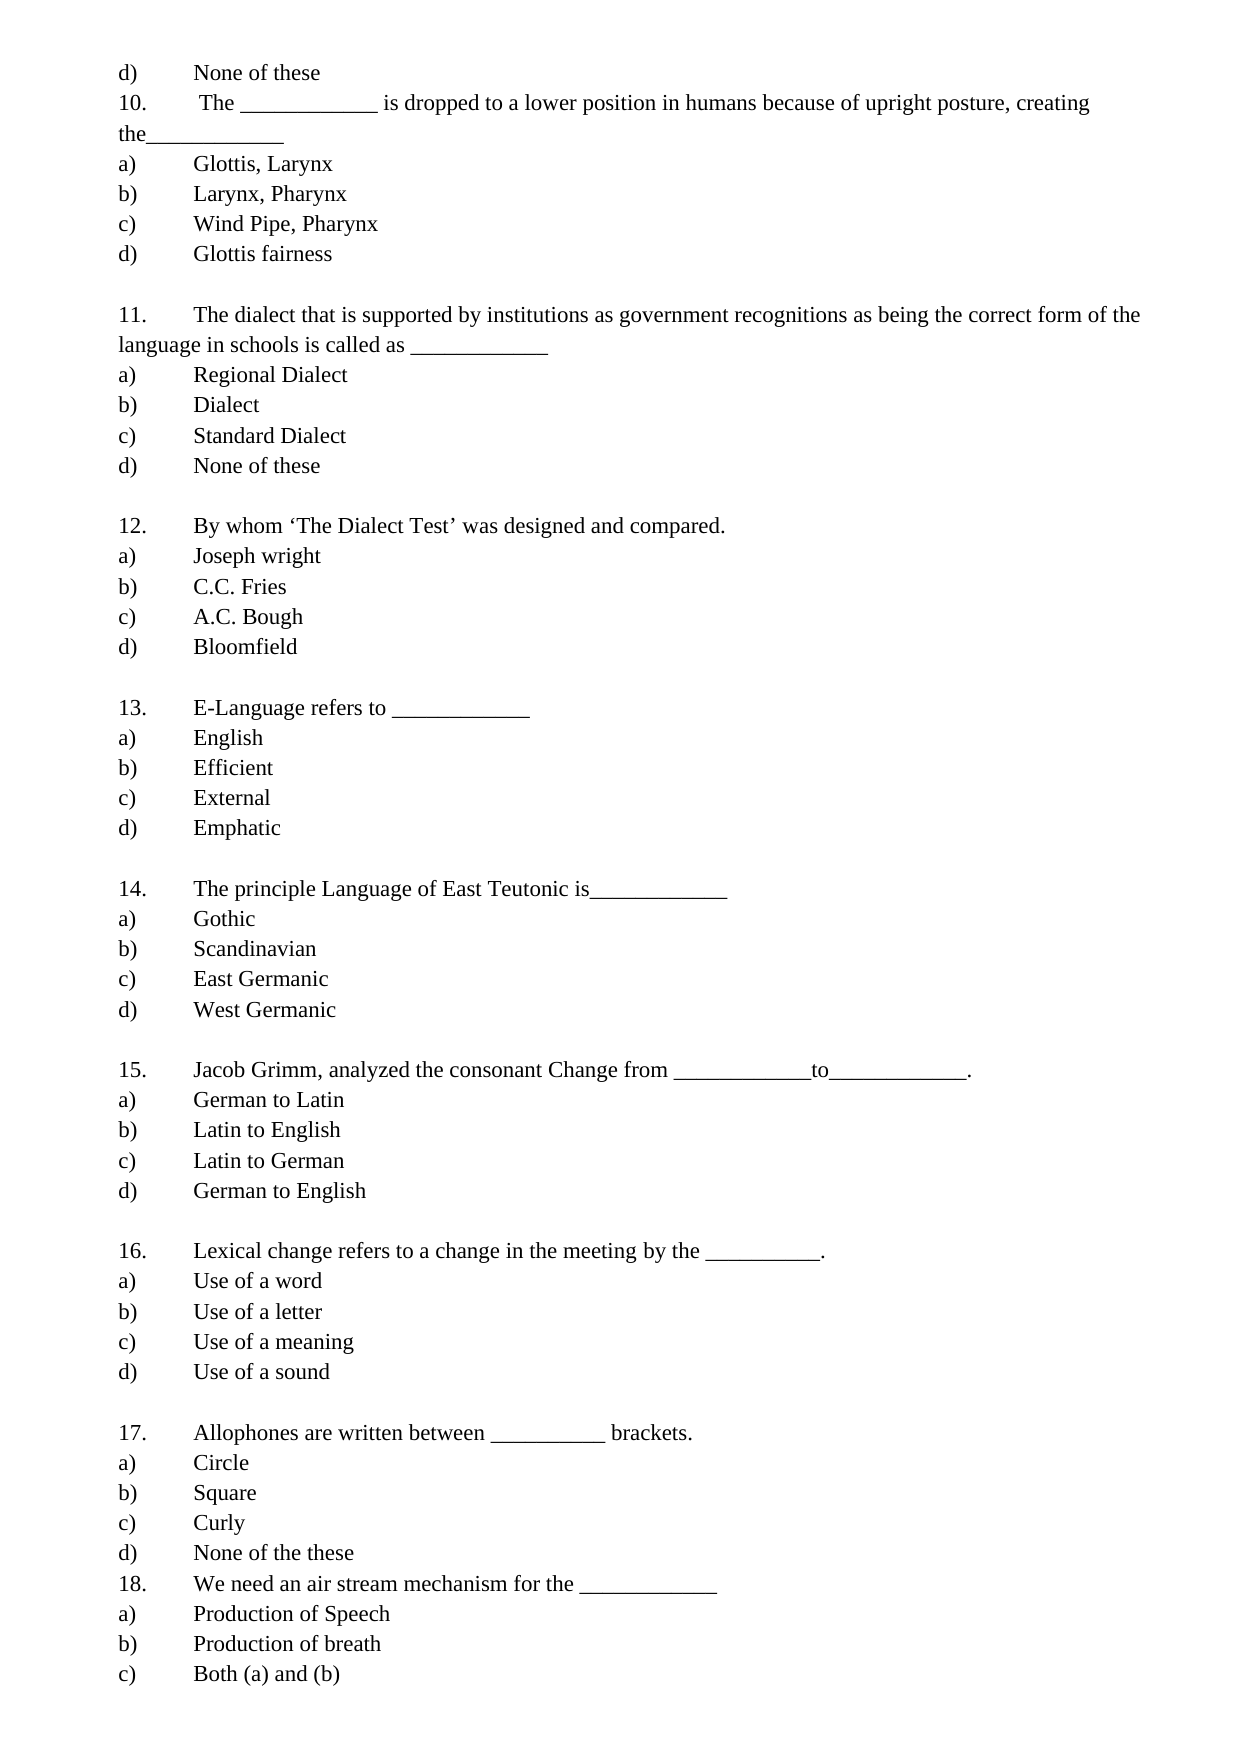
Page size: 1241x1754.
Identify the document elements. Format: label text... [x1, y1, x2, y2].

list Production of breath [118, 1630, 1152, 1656]
list Lexical change refers to a change in the meeting by the __________. [118, 1237, 1152, 1264]
list Use of a word [118, 1267, 1152, 1294]
list Standard Dialect [118, 422, 1152, 448]
list Glottis, Larynx [118, 150, 1152, 176]
list None of these [118, 452, 1152, 478]
list The ____________ is dropped to a lower position in humans because of upright posture, creating the____________ [118, 89, 1152, 146]
list Circle [118, 1449, 1152, 1475]
list East Germanic [118, 965, 1152, 992]
list West Germanic [118, 996, 1152, 1022]
list Glottis fairness [118, 240, 1152, 267]
list Scandinavian [118, 935, 1152, 962]
list German to English [118, 1177, 1152, 1203]
list The dialect that is supported by institutions as government recognitions as being the correct form of the language in schools is called as ____________ [118, 301, 1152, 357]
list Production of Speech [118, 1600, 1152, 1626]
list Larynx, Pharynx [118, 180, 1152, 206]
list Gothic [118, 905, 1152, 931]
list None of these [118, 59, 1152, 86]
list Joseph wright [118, 542, 1152, 569]
list Both (a) and (b) [118, 1660, 1152, 1687]
list Bloomfield [118, 633, 1152, 659]
list External [118, 784, 1152, 811]
list Wind Pipe, Pharynx [118, 210, 1152, 237]
list By whom ‘The Dialect Test’ was designed and compared. [118, 512, 1152, 539]
list Emphatic [118, 814, 1152, 841]
list Use of a sound [118, 1358, 1152, 1384]
list Use of a meaning [118, 1328, 1152, 1354]
list The principle Language of East Teutonic is____________ [118, 875, 1152, 901]
list E-Language refers to ____________ [118, 693, 1152, 720]
list A.C. Bough [118, 603, 1152, 629]
list Latin to English [118, 1116, 1152, 1143]
list We need an air stream mechanism for the ____________ [118, 1569, 1152, 1596]
list Jacob Grimm, analyzed the consonant Change from ____________to____________. [118, 1056, 1152, 1082]
list Allophones are written between __________ brackets. [118, 1418, 1152, 1445]
list C.C. Fries [118, 573, 1152, 599]
list Curly [118, 1509, 1152, 1536]
list Use of a letter [118, 1298, 1152, 1324]
list English [118, 724, 1152, 750]
list German to Latin [118, 1086, 1152, 1113]
list Latin to German [118, 1147, 1152, 1173]
list None of the these [118, 1539, 1152, 1566]
list Square [118, 1479, 1152, 1505]
list Dialect [118, 391, 1152, 418]
list Efficient [118, 754, 1152, 780]
list Regional Dialect [118, 361, 1152, 388]
